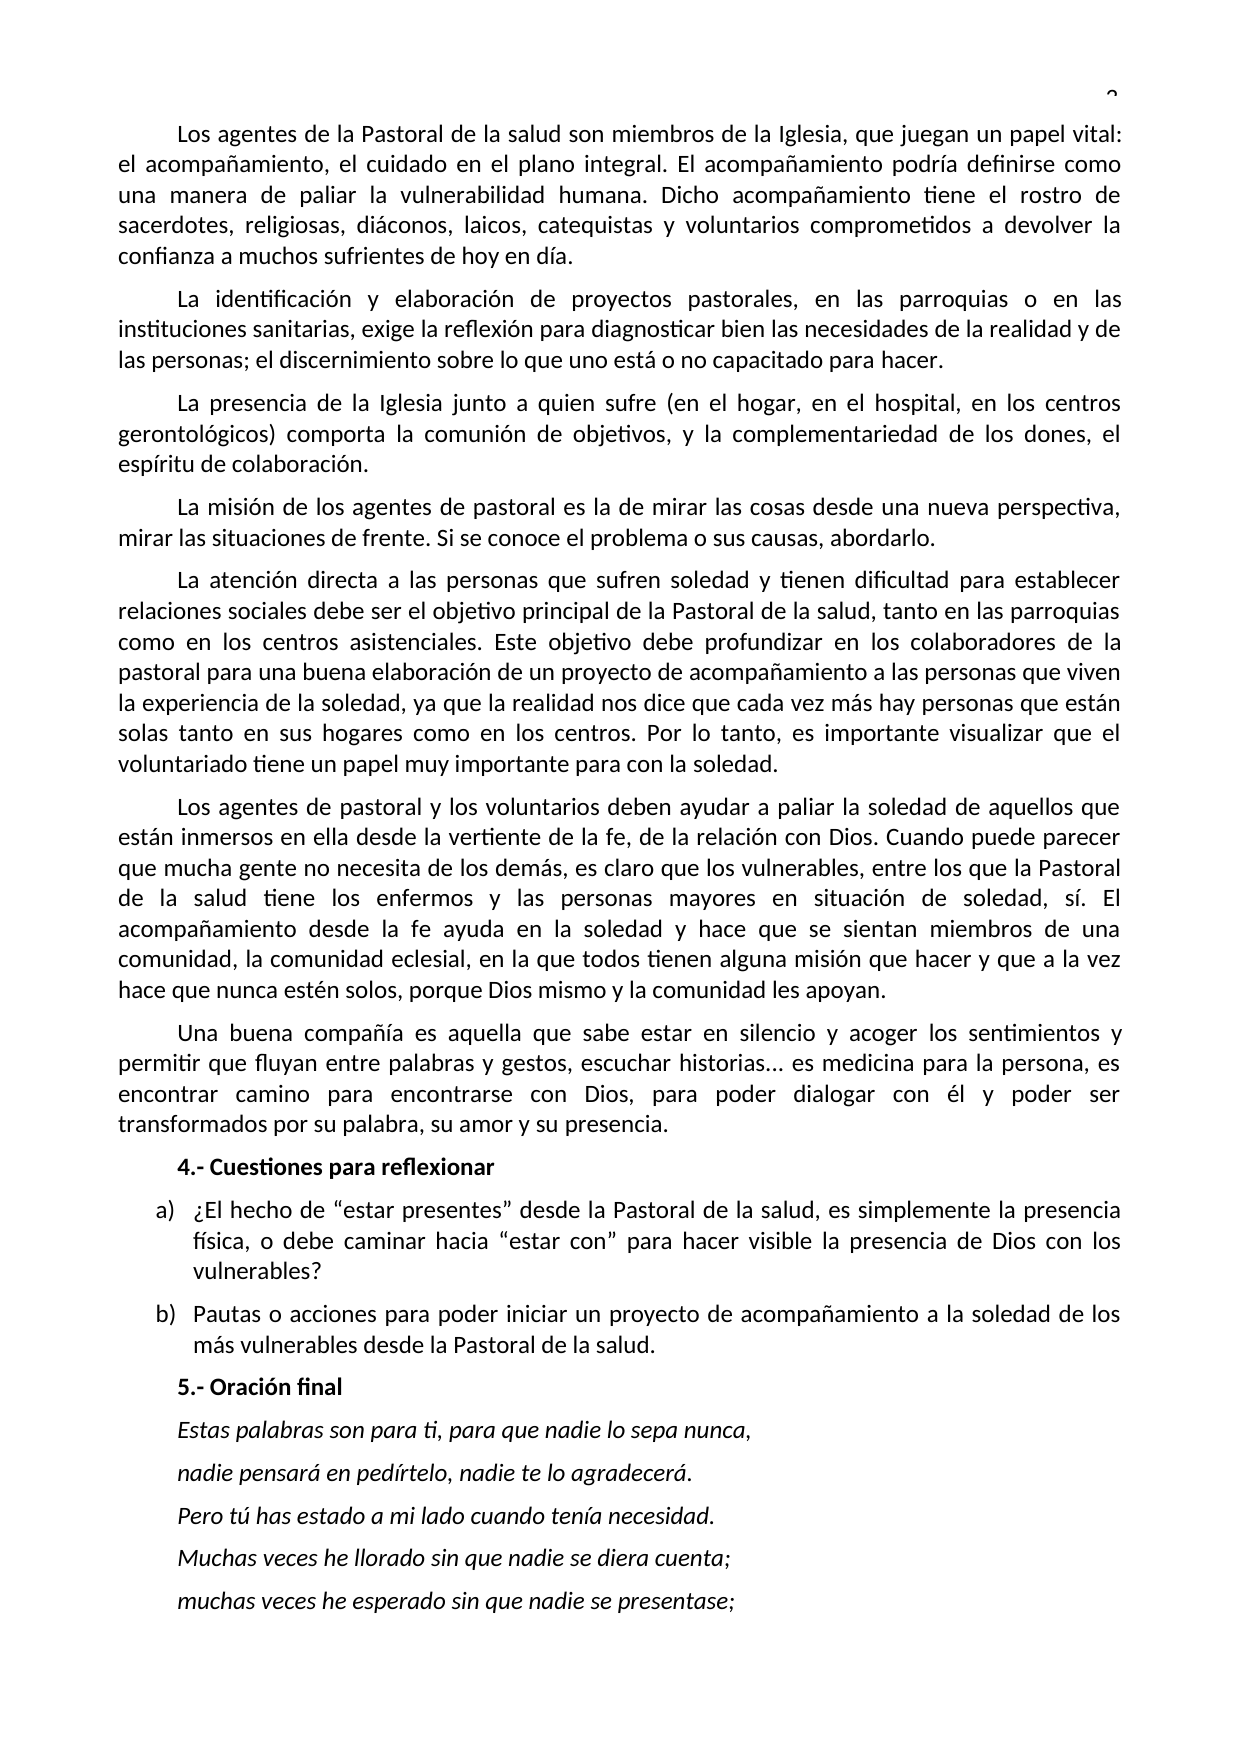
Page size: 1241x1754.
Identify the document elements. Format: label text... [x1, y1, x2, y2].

subtitle 4.- Cuestiones para reflexionar [177, 1151, 1134, 1182]
subtitle 5.- Oración final [177, 1371, 1134, 1402]
text Pero tú has estado a mi lado cuando tenía necesidad. Muchas veces he llorado sin que nadie se diera cuenta; muchas veces he esperado sin que nadie se presentase; [177, 1500, 738, 1616]
text Los agentes de la Pastoral de la salud son miembros de la Iglesia, que juegan un papel vital: el acompañamiento, el cuidado en el plano integral. El acompañamiento podría definirse como una manera de paliar la vulnerabilidad humana. Dicho acompañamiento tiene el rostro de sacerdotes, religiosas, diáconos, laicos, catequistas y voluntarios comprometidos a devolver la confianza a muchos sufrientes de hoy en día. [118, 118, 1122, 270]
list Pautas o acciones para poder iniciar un proyecto de acompañamiento a la soledad de los más vulnerables desde la Pastoral de la salud. [155, 1298, 1122, 1359]
text Una buena compañía es aquella que sabe estar en silencio y acoger los sentimientos y permitir que fluyan entre palabras y gestos, escuchar historias... es medicina para la persona, es encontrar camino para encontrarse con Dios, para poder dialogar con él y poder ser transformados por su palabra, su amor y su presencia. [118, 1017, 1122, 1139]
list ¿El hecho de “estar presentes” desde la Pastoral de la salud, es simplemente la presencia física, o debe caminar hacia “estar con” para hacer visible la presencia de Dios con los vulnerables? [155, 1194, 1122, 1286]
text La presencia de la Iglesia junto a quien sufre (en el hogar, en el hospital, en los centros gerontológicos) comporta la comunión de objetivos, y la complementariedad de los dones, el espíritu de colaboración. [118, 387, 1122, 479]
text Estas palabras son para ti, para que nadie lo sepa nunca, nadie pensará en pedírtelo, nadie te lo agradecerá. [177, 1414, 755, 1488]
text La atención directa a las personas que sufren soledad y tienen dificultad para establecer relaciones sociales debe ser el objetivo principal de la Pastoral de la salud, tanto en las parroquias como en los centros asistenciales. Este objetivo debe profundizar en los colaboradores de la pastoral para una buena elaboración de un proyecto de acompañamiento a las personas que viven la experiencia de la soledad, ya que la realidad nos dice que cada vez más hay personas que están solas tanto en sus hogares como en los centros. Por lo tanto, es importante visualizar que el voluntariado tiene un papel muy importante para con la soledad. [118, 565, 1122, 778]
text La identificación y elaboración de proyectos pastorales, en las parroquias o en las instituciones sanitarias, exige la reflexión para diagnosticar bien las necesidades de la realidad y de las personas; el discernimiento sobre lo que uno está o no capacitado para hacer. [118, 283, 1122, 374]
text Los agentes de pastoral y los voluntarios deben ayudar a paliar la soledad de aquellos que están inmersos en ella desde la vertiente de la fe, de la relación con Dios. Cuando puede parecer que mucha gente no necesita de los demás, es claro que los vulnerables, entre los que la Pastoral de la salud tiene los enfermos y las personas mayores en situación de soledad, sí. El acompañamiento desde la fe ayuda en la soledad y hace que se sientan miembros de una comunidad, la comunidad eclesial, en la que todos tienen alguna misión que hacer y que a la vez hace que nunca estén solos, porque Dios mismo y la comunidad les apoyan. [118, 791, 1122, 1004]
text La misión de los agentes de pastoral es la de mirar las cosas desde una nueva perspectiva, mirar las situaciones de frente. Si se conoce el problema o sus causas, abordarlo. [118, 491, 1122, 552]
